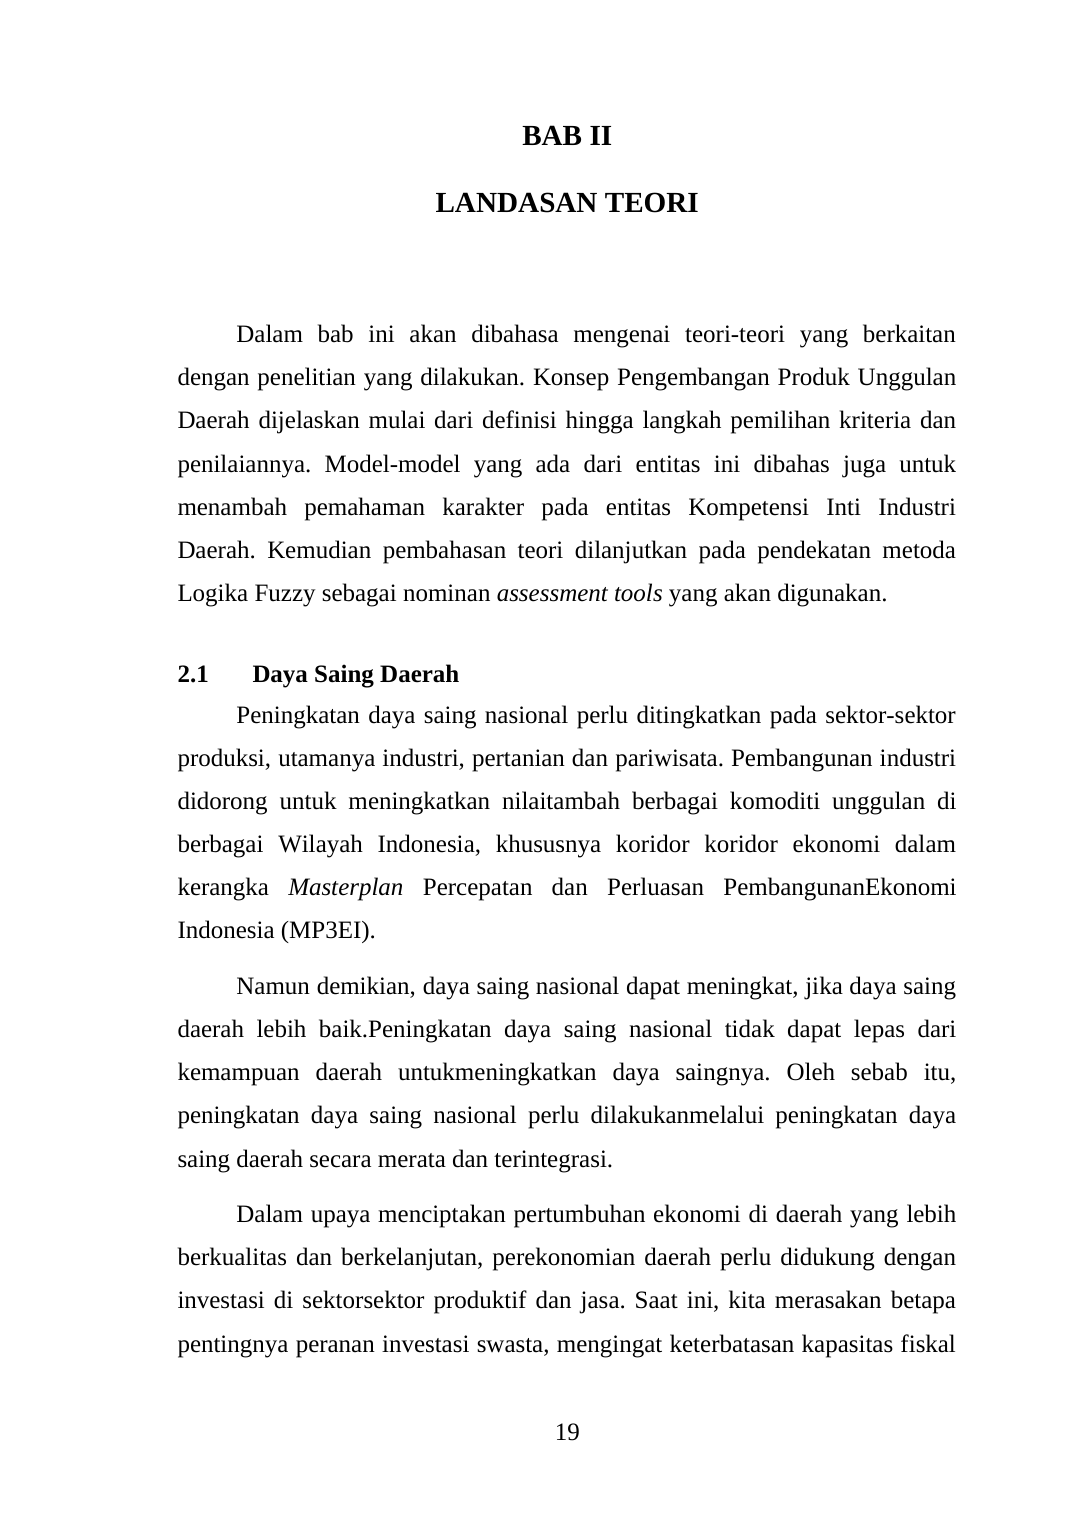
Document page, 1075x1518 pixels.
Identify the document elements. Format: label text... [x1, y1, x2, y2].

text BAB II [177, 118, 957, 152]
text LANDASAN TEORI [177, 185, 957, 219]
list Daya Saing Daerah [177, 659, 957, 687]
text Dalam bab ini akan dibahasa mengenai teori-teori yang berkaitan dengan penelitian yang dilakukan. Konsep Pengembangan Produk Unggulan Daerah dijelaskan mulai dari definisi hingga langkah pemilihan kriteria dan penilaiannya. Model-model yang ada dari entitas ini dibahas juga untuk menambah pemahaman karakter pada entitas Kompetensi Inti Industri Daerah. Kemudian pembahasan teori dilanjutkan pada pendekatan metoda Logika Fuzzy sebagai nominan assessment tools yang akan digunakan. [177, 319, 957, 607]
text Peningkatan daya saing nasional perlu ditingkatkan pada sektor-sektor produksi, utamanya industri, pertanian dan pariwisata. Pembangunan industri didorong untuk meningkatkan nilaitambah berbagai komoditi unggulan di berbagai Wilayah Indonesia, khususnya koridor koridor ekonomi dalam kerangka Masterplan Percepatan dan Perluasan PembangunanEkonomi Indonesia (MP3EI). [177, 700, 957, 944]
text Namun demikian, daya saing nasional dapat meningkat, jika daya saing daerah lebih baik.Peningkatan daya saing nasional tidak dapat lepas dari kemampuan daerah untukmeningkatkan daya saingnya. Oleh sebab itu, peningkatan daya saing nasional perlu dilakukanmelalui peningkatan daya saing daerah secara merata dan terintegrasi. [177, 971, 957, 1172]
